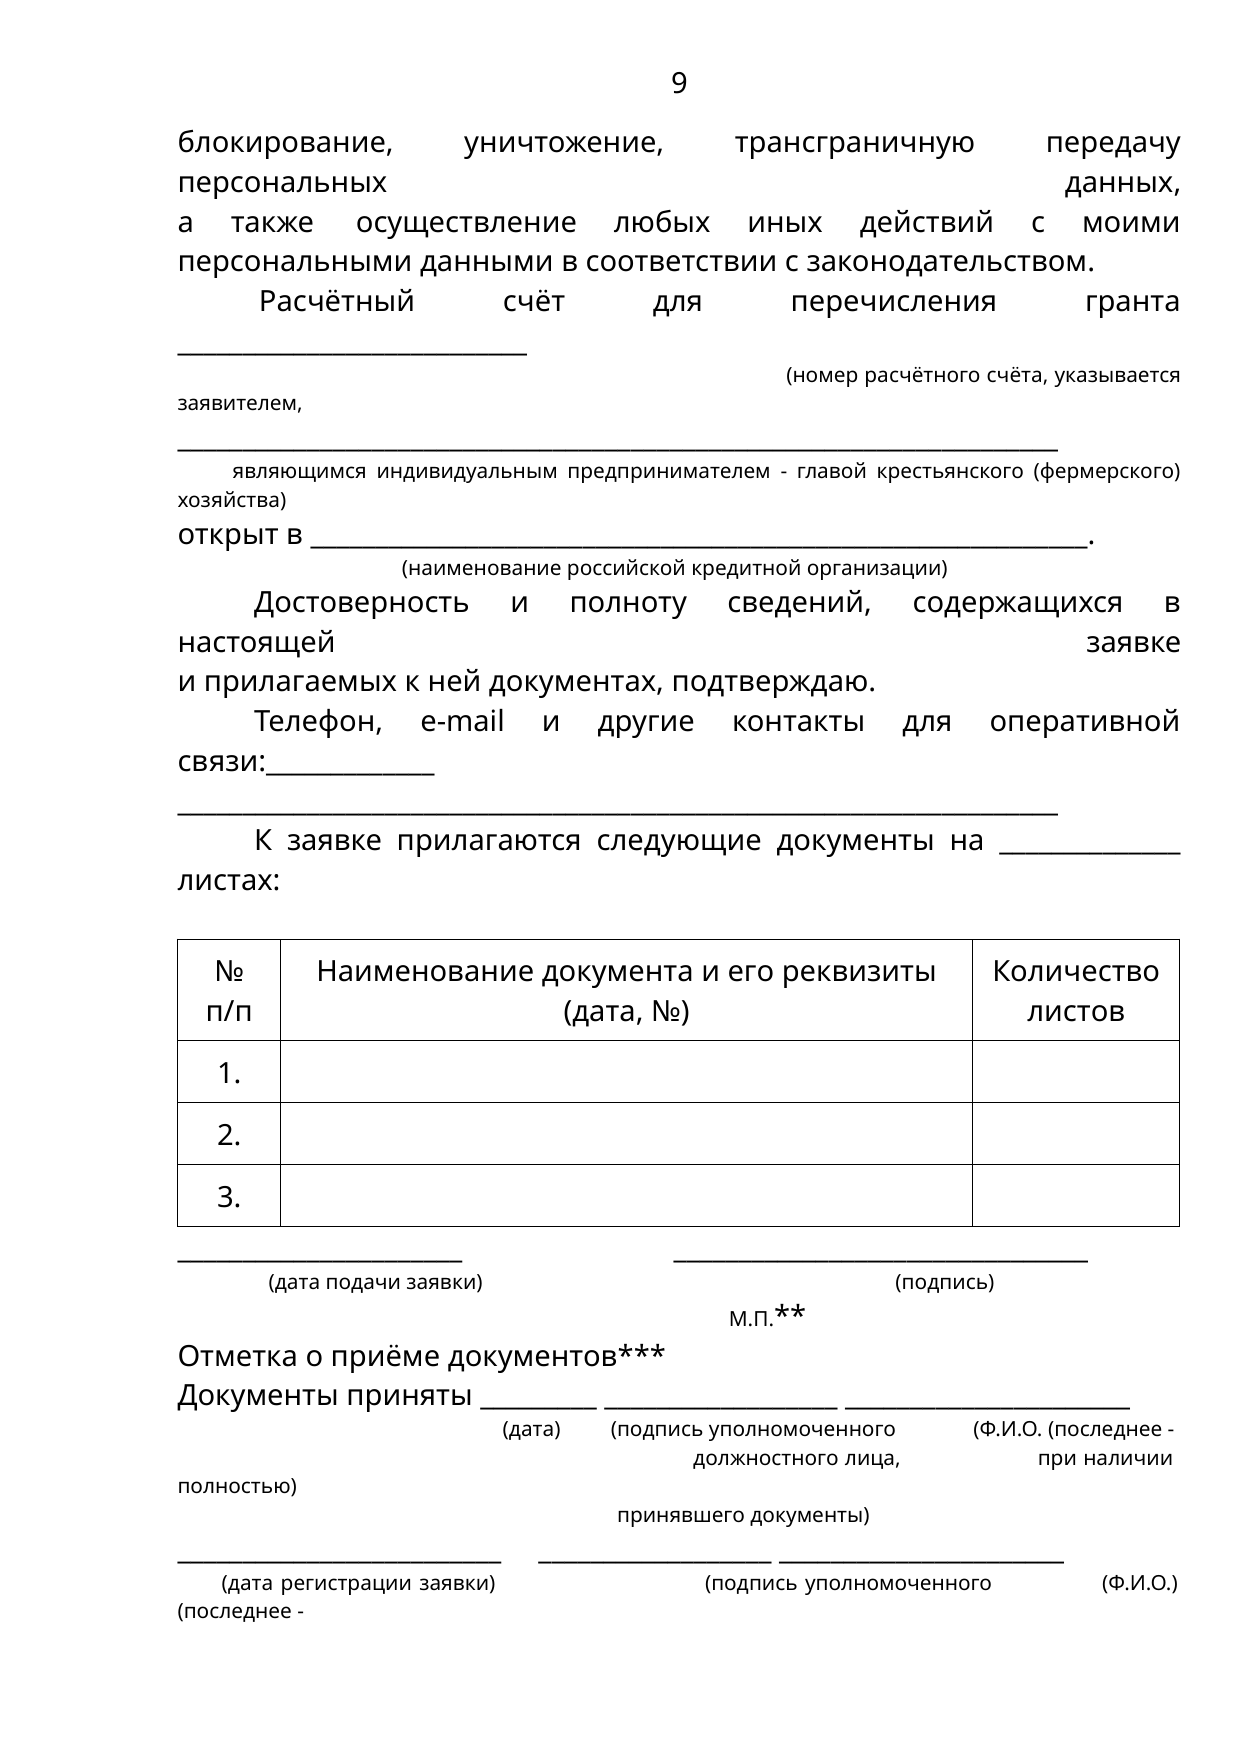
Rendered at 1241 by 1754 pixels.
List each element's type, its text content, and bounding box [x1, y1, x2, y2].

text принявшего документы) [177, 1500, 1181, 1528]
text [177, 122, 1181, 280]
text ____________________________________________________________________ [177, 417, 1181, 456]
text Отметка о приёме документов*** [177, 1335, 1181, 1375]
table_cell 1. [178, 1041, 280, 1102]
text (дата регистрации заявки) (подпись уполномоченного (Ф.И.О.) (последнее - [177, 1568, 1181, 1625]
table_cell [281, 1103, 972, 1164]
text (наименование российской кредитной организации) [177, 553, 1181, 581]
text Достоверность и полноту сведений, содержащихся в настоящей заявке и прилагаемых к ней документах, подтверждаю. [177, 581, 1181, 700]
table_header Количество листов [973, 940, 1179, 1040]
text Документы приняты _________ __________________ ______________________ [177, 1375, 1181, 1414]
table_header Наименование документа и его реквизиты (дата, №) [281, 940, 972, 1040]
text Телефон, e-mail и другие контакты для оперативной связи:_____________ [177, 700, 1181, 780]
text являющимся индивидуальным предпринимателем - главой крестьянского (фермерского) хозяйства) [177, 456, 1181, 513]
table_cell 2. [178, 1103, 280, 1164]
table_cell [973, 1103, 1179, 1164]
text открыт в ____________________________________________________________. [177, 513, 1181, 553]
table_cell [973, 1165, 1179, 1226]
text Расчётный счёт для перечисления гранта ___________________________ [177, 280, 1181, 360]
text М.П.** [177, 1295, 1181, 1335]
text должностного лица, при наличии полностью) [177, 1443, 1181, 1500]
text (номер расчётного счёта, указывается заявителем, [177, 360, 1181, 417]
text К заявке прилагаются следующие документы на ______________ листах: [177, 819, 1181, 899]
text ____________________________________________________________________ [177, 780, 1181, 819]
text ______________________ ________________________________ [177, 1227, 1181, 1267]
text (дата подачи заявки) (подпись) [177, 1267, 1181, 1295]
table_cell [281, 1165, 972, 1226]
table_cell [973, 1041, 1179, 1102]
text _________________________ __________________ ______________________ [177, 1528, 1181, 1568]
table_cell [281, 1041, 972, 1102]
table_cell 3. [178, 1165, 280, 1226]
table_header № п/п [178, 940, 280, 1040]
text (дата) (подпись уполномоченного (Ф.И.О. (последнее - [177, 1414, 1181, 1443]
